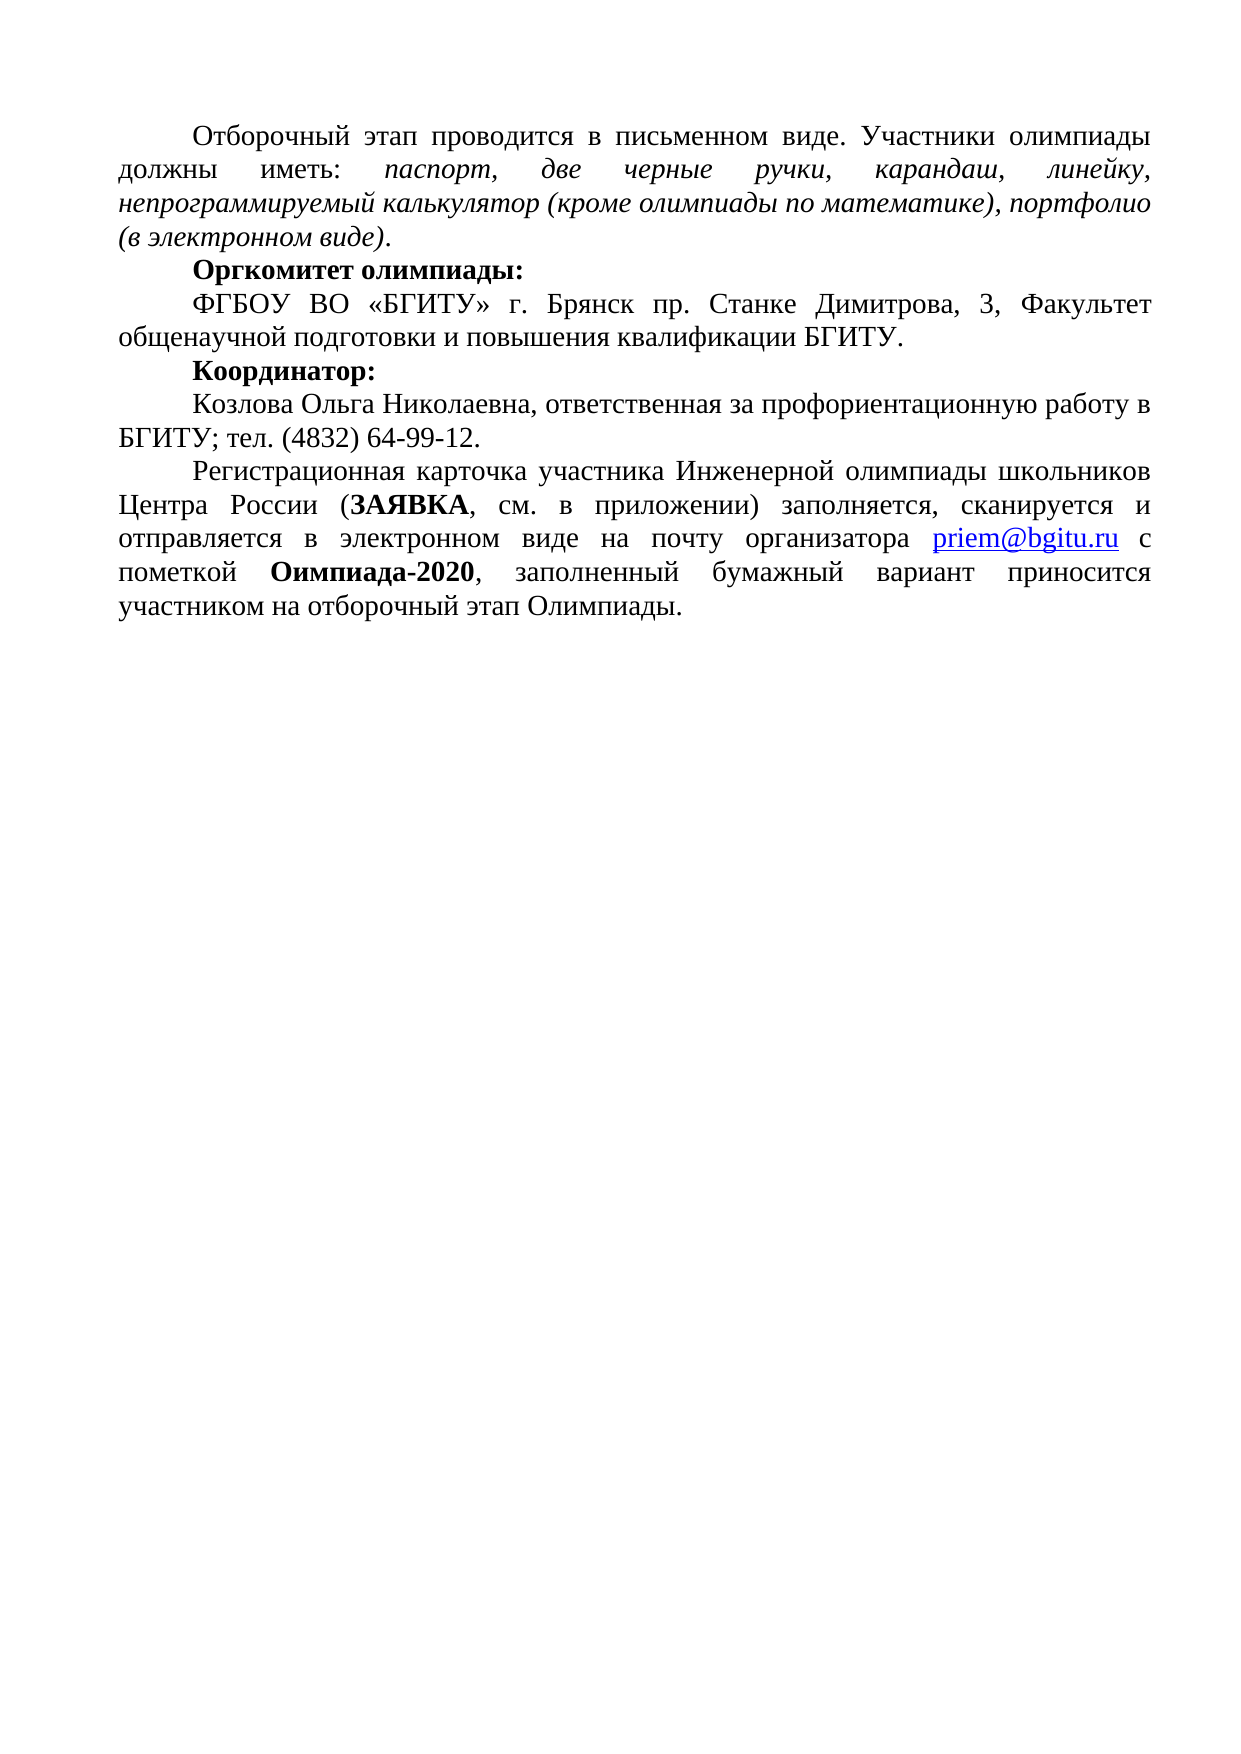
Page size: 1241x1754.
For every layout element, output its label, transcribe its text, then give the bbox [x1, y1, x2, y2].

text Координатор: [118, 353, 1152, 386]
text Регистрационная карточка участника Инженерной олимпиады школьников Центра России (ЗАЯВКА, см. в приложении) заполняется, сканируется и отправляется в электронном виде на почту организатора priem@bgitu.ru с пометкой Оимпиада-2020, заполненный бумажный вариант приносится участником на отборочный этап Олимпиады. [118, 453, 1152, 621]
text Оргкомитет олимпиады: [118, 252, 1152, 286]
text ФГБОУ ВО «БГИТУ» г. Брянск пр. Станке Димитрова, 3, Факультет общенаучной подготовки и повышения квалификации БГИТУ. [118, 286, 1152, 353]
text Отборочный этап проводится в письменном виде. Участники олимпиады должны иметь: паспорт, две черные ручки, карандаш, линейку, непрограммируемый калькулятор (кроме олимпиады по математике), портфолио (в электронном виде). [118, 118, 1152, 252]
text Козлова Ольга Николаевна, ответственная за профориентационную работу в БГИТУ; тел. (4832) 64-99-12. [118, 386, 1152, 453]
